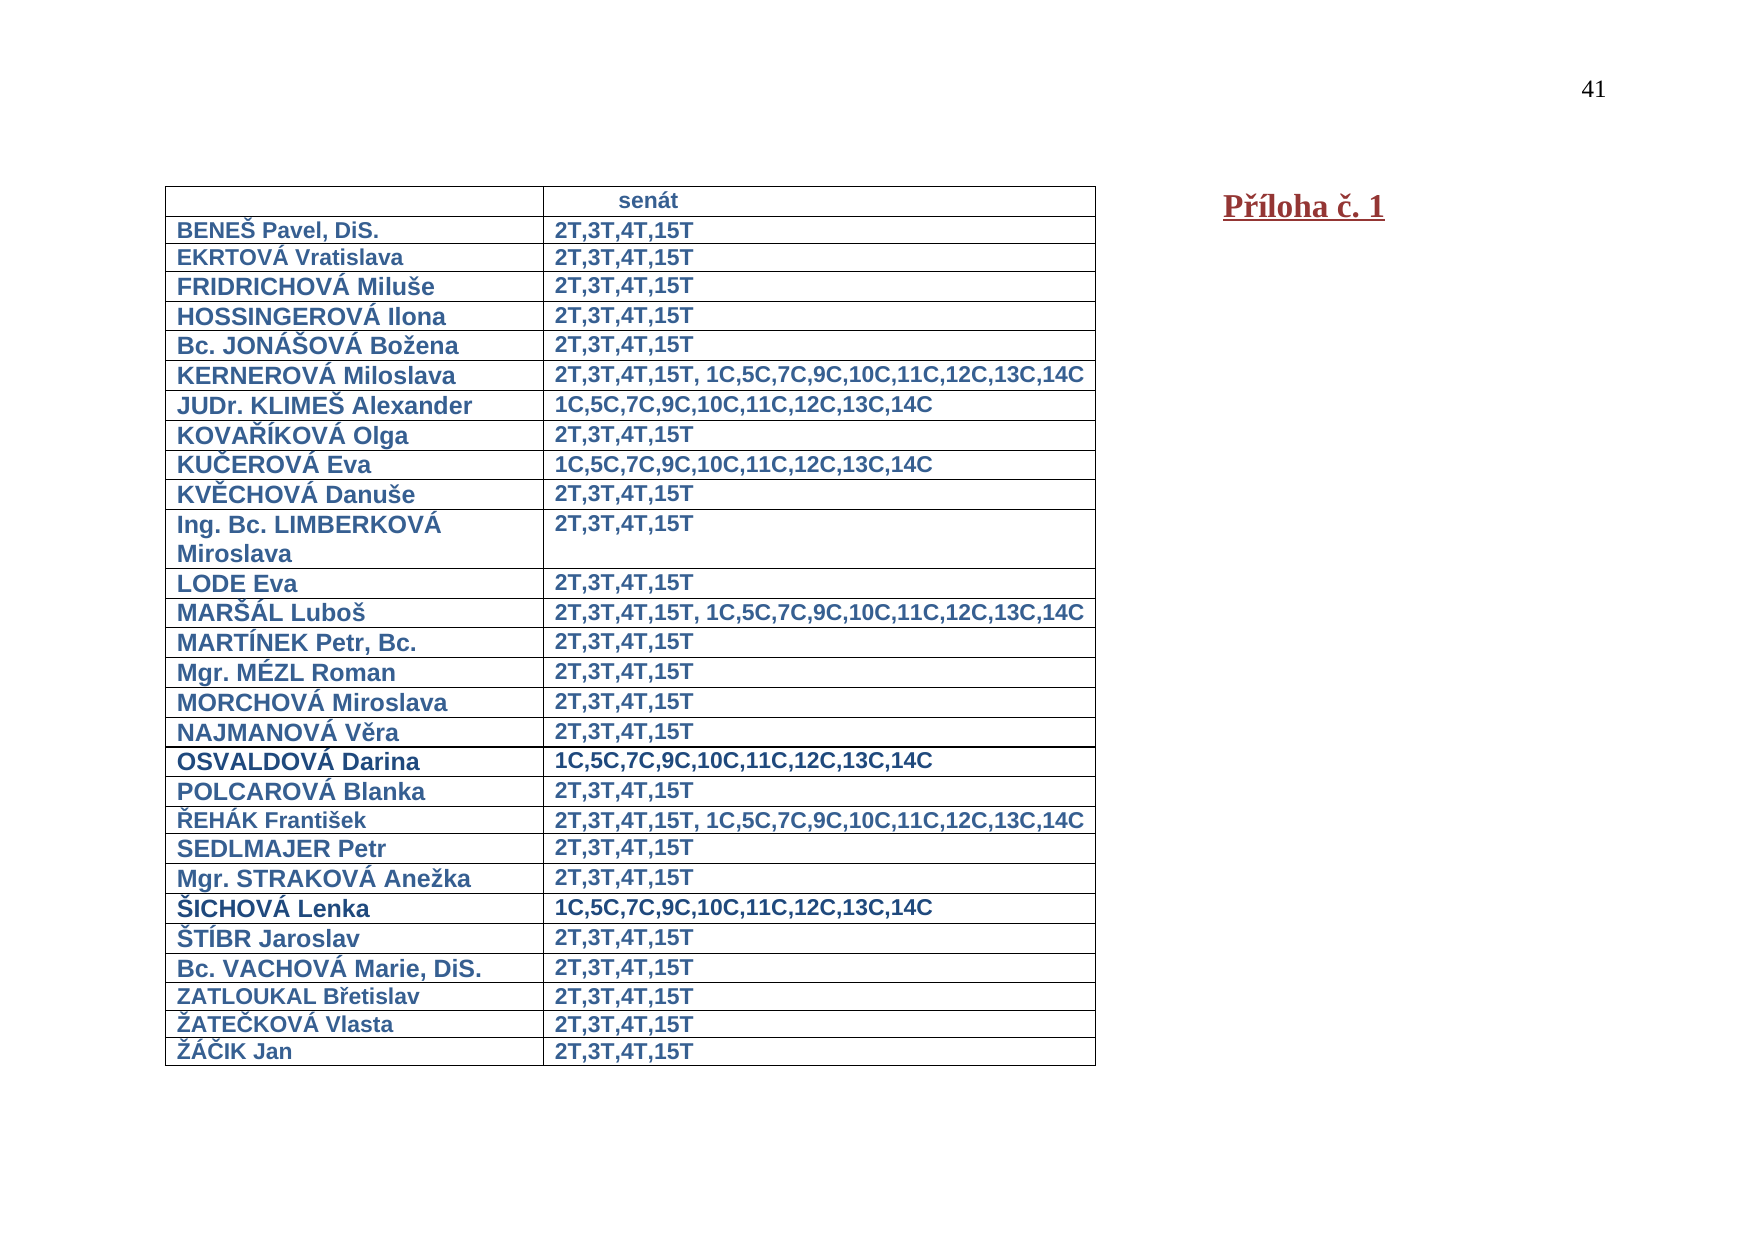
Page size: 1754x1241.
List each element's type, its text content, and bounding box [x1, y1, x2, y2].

table_cell 1C,5C,7C,9C,10C,11C,12C,13C,14C [544, 391, 1095, 420]
table_header senát [544, 187, 1095, 216]
list Příloha č. 1 [1096, 186, 1606, 224]
table_cell 2T,3T,4T,15T [544, 628, 1095, 657]
table_cell NAJMANOVÁ Věra [166, 718, 543, 746]
table_cell 2T,3T,4T,15T [544, 1038, 1095, 1064]
table_cell 2T,3T,4T,15T [544, 1011, 1095, 1037]
table_cell SEDLMAJER Petr [166, 834, 543, 863]
table_cell MARTÍNEK Petr, Bc. [166, 628, 543, 657]
table_cell ŘEHÁK František [166, 807, 543, 833]
table_cell ŠICHOVÁ Lenka [166, 894, 543, 923]
table_cell 2T,3T,4T,15T [544, 777, 1095, 806]
table_cell 2T,3T,4T,15T [544, 569, 1095, 597]
table_cell 2T,3T,4T,15T [544, 658, 1095, 687]
table_cell KOVAŘÍKOVÁ Olga [166, 421, 543, 449]
table_cell OSVALDOVÁ Darina [166, 748, 543, 776]
table_cell 2T,3T,4T,15T [544, 331, 1095, 360]
table_cell 2T,3T,4T,15T [544, 272, 1095, 301]
table_cell ŠTÍBR Jaroslav [166, 924, 543, 952]
table_cell 1C,5C,7C,9C,10C,11C,12C,13C,14C [544, 451, 1095, 479]
table_cell 2T,3T,4T,15T [544, 421, 1095, 449]
table_cell 2T,3T,4T,15T [544, 217, 1095, 243]
table_cell KVĚCHOVÁ Danuše [166, 480, 543, 509]
table_cell 2T,3T,4T,15T [544, 302, 1095, 330]
table_cell KERNEROVÁ Miloslava [166, 361, 543, 390]
table_cell 2T,3T,4T,15T [544, 480, 1095, 509]
table_cell Mgr. MÉZL Roman [166, 658, 543, 687]
table_cell JUDr. KLIMEŠ Alexander [166, 391, 543, 420]
table_cell 1C,5C,7C,9C,10C,11C,12C,13C,14C [544, 894, 1095, 923]
table_cell 2T,3T,4T,15T [544, 983, 1095, 1010]
table_cell 2T,3T,4T,15T, 1C,5C,7C,9C,10C,11C,12C,13C,14C [544, 807, 1095, 833]
table_cell LODE Eva [166, 569, 543, 597]
table_cell 2T,3T,4T,15T [544, 954, 1095, 982]
table_cell MARŠÁL Luboš [166, 599, 543, 627]
table_cell 2T,3T,4T,15T [544, 718, 1095, 746]
table_cell 2T,3T,4T,15T [544, 244, 1095, 271]
table_cell BENEŠ Pavel, DiS. [166, 217, 543, 243]
table_cell EKRTOVÁ Vratislava [166, 244, 543, 271]
table_cell ŽATEČKOVÁ Vlasta [166, 1011, 543, 1037]
table_cell ZATLOUKAL Břetislav [166, 983, 543, 1010]
table_cell 2T,3T,4T,15T, 1C,5C,7C,9C,10C,11C,12C,13C,14C [544, 599, 1095, 627]
table_cell 2T,3T,4T,15T, 1C,5C,7C,9C,10C,11C,12C,13C,14C [544, 361, 1095, 390]
table_cell KUČEROVÁ Eva [166, 451, 543, 479]
table_cell 2T,3T,4T,15T [544, 834, 1095, 863]
table_header [166, 187, 543, 216]
table_cell 2T,3T,4T,15T [544, 924, 1095, 952]
table_cell Bc. JONÁŠOVÁ Božena [166, 331, 543, 360]
table_cell POLCAROVÁ Blanka [166, 777, 543, 806]
table_cell Bc. VACHOVÁ Marie, DiS. [166, 954, 543, 982]
table_cell 2T,3T,4T,15T [544, 688, 1095, 717]
table_cell Mgr. STRAKOVÁ Anežka [166, 864, 543, 893]
table_cell Ing. Bc. LIMBERKOVÁ Miroslava [166, 510, 543, 568]
table_cell MORCHOVÁ Miroslava [166, 688, 543, 717]
table_cell FRIDRICHOVÁ Miluše [166, 272, 543, 301]
table_cell ŽÁČIK Jan [166, 1038, 543, 1064]
table_cell 2T,3T,4T,15T [544, 510, 1095, 568]
table_cell 2T,3T,4T,15T [544, 864, 1095, 893]
table_cell 1C,5C,7C,9C,10C,11C,12C,13C,14C [544, 748, 1095, 776]
table_cell HOSSINGEROVÁ Ilona [166, 302, 543, 330]
